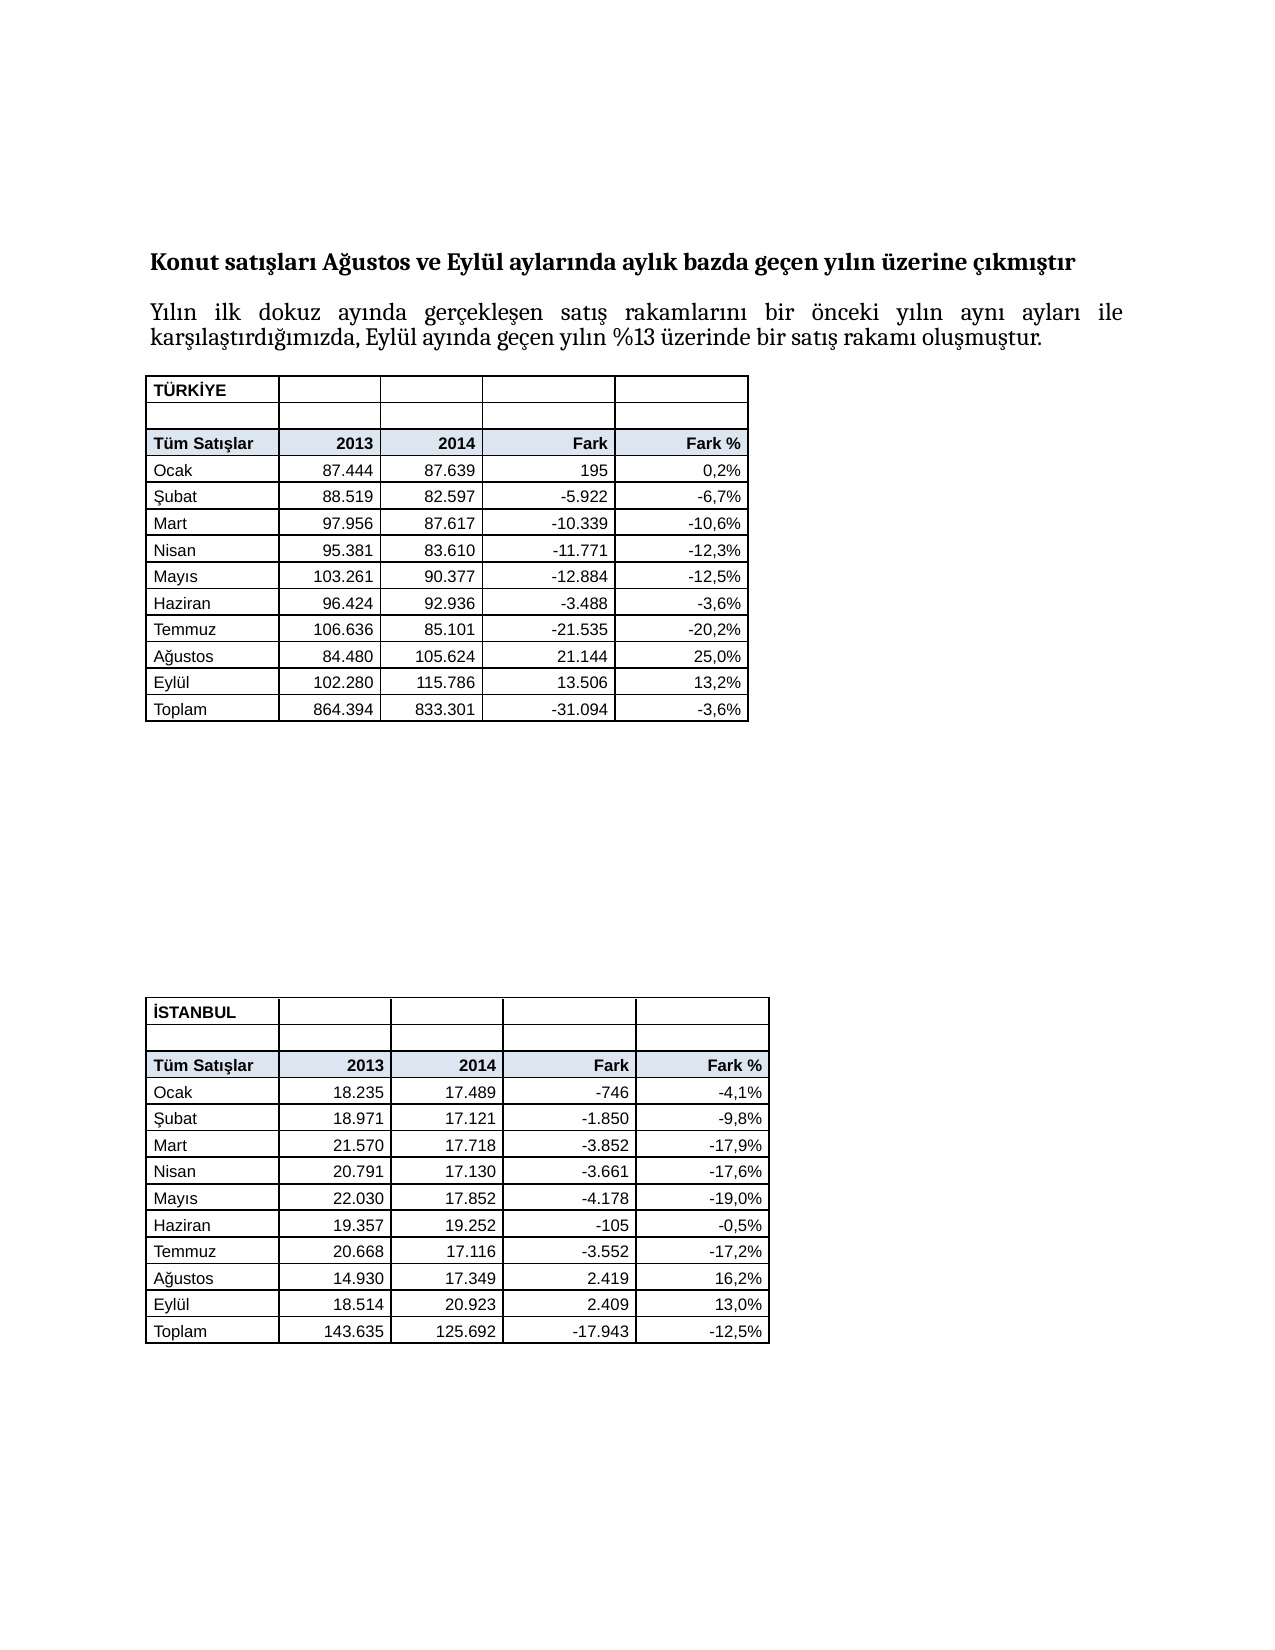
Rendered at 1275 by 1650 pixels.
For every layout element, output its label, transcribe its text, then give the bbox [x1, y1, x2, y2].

table_cell -3.488 [483, 589, 614, 614]
table_cell -17,6% [637, 1158, 768, 1183]
table_cell -5.922 [483, 483, 614, 508]
table_cell 17.116 [392, 1238, 502, 1262]
table_header [381, 377, 482, 402]
table_header [483, 377, 614, 402]
table_cell 22.030 [280, 1185, 390, 1209]
table_cell 87.639 [381, 456, 482, 481]
table_cell 125.692 [392, 1317, 502, 1342]
table_cell Haziran [147, 589, 278, 614]
table_cell -17,9% [637, 1131, 768, 1156]
table_cell -1.850 [504, 1105, 635, 1130]
table_cell [147, 403, 278, 428]
table_cell -3,6% [616, 695, 747, 720]
table_cell 195 [483, 456, 614, 481]
table_cell 21.570 [280, 1131, 390, 1156]
table_cell 13,0% [637, 1291, 768, 1316]
table_cell Ağustos [147, 1264, 278, 1289]
table_cell -21.535 [483, 616, 614, 641]
table_cell -31.094 [483, 695, 614, 720]
table_cell 18.971 [280, 1105, 390, 1130]
table_cell Eylül [147, 669, 278, 694]
table_cell 85.101 [381, 616, 482, 641]
table_cell 87.444 [280, 456, 380, 481]
table_cell 19.252 [392, 1211, 502, 1236]
table_cell -20,2% [616, 616, 747, 641]
table_cell Fark % [616, 430, 747, 455]
table_cell 13.506 [483, 669, 614, 694]
table_cell Şubat [147, 483, 278, 508]
table_cell 20.791 [280, 1158, 390, 1183]
table_header İSTANBUL [147, 998, 279, 1023]
table_cell Nisan [147, 1158, 278, 1183]
table_cell -10,6% [616, 510, 747, 534]
table_cell 2013 [280, 430, 380, 455]
table_cell 97.956 [280, 510, 380, 534]
table_header [616, 377, 747, 402]
table_cell 2013 [280, 1052, 390, 1077]
table_cell -3,6% [616, 589, 747, 614]
table_cell -9,8% [637, 1105, 768, 1130]
table_cell Mart [147, 510, 278, 534]
table_cell 14.930 [280, 1264, 390, 1289]
table_cell [616, 403, 747, 428]
table_cell Nisan [147, 536, 278, 561]
table_cell 88.519 [280, 483, 380, 508]
table_cell -746 [504, 1078, 635, 1103]
table_cell 92.936 [381, 589, 482, 614]
table_cell Mart [147, 1131, 278, 1156]
table_cell Şubat [147, 1105, 278, 1130]
table_cell Ocak [147, 1078, 278, 1103]
table_header [280, 998, 391, 1023]
table_header [392, 998, 503, 1023]
table_cell 18.514 [280, 1291, 390, 1316]
table_cell 143.635 [280, 1317, 390, 1342]
table_cell -17.943 [504, 1317, 635, 1342]
table_cell -19,0% [637, 1185, 768, 1209]
table_cell Mayıs [147, 1185, 278, 1209]
table_cell -12,3% [616, 536, 747, 561]
table_cell 17.718 [392, 1131, 502, 1156]
table_cell 115.786 [381, 669, 482, 694]
table_cell 17.852 [392, 1185, 502, 1209]
table_cell 20.923 [392, 1291, 502, 1316]
table_cell 864.394 [280, 695, 380, 720]
table_cell 0,2% [616, 456, 747, 481]
table_cell [280, 403, 380, 428]
table_cell -11.771 [483, 536, 614, 561]
table_cell Fark % [637, 1052, 768, 1077]
table_cell 106.636 [280, 616, 380, 641]
table_cell Ocak [147, 456, 278, 481]
table_cell 17.349 [392, 1264, 502, 1289]
table_cell [147, 1025, 278, 1050]
table_cell [483, 403, 614, 428]
table_header TÜRKİYE [147, 377, 278, 402]
table_cell Temmuz [147, 616, 278, 641]
table_cell 21.144 [483, 642, 614, 667]
table_cell -4.178 [504, 1185, 635, 1209]
table_cell -12.884 [483, 563, 614, 587]
table_cell Fark [504, 1052, 635, 1077]
table_cell [392, 1025, 502, 1050]
table_cell -12,5% [637, 1317, 768, 1342]
table_cell 833.301 [381, 695, 482, 720]
table_cell Mayıs [147, 563, 278, 587]
table_cell 19.357 [280, 1211, 390, 1236]
table_cell Tüm Satışlar [147, 430, 278, 455]
table_cell 17.121 [392, 1105, 502, 1130]
table_cell [637, 1025, 768, 1050]
table_cell 96.424 [280, 589, 380, 614]
table_cell 16,2% [637, 1264, 768, 1289]
table_cell 95.381 [280, 536, 380, 561]
table_cell 2014 [392, 1052, 502, 1077]
table_cell 84.480 [280, 642, 380, 667]
table_header [504, 998, 636, 1023]
table_cell 90.377 [381, 563, 482, 587]
text Konut satışları Ağustos ve Eylül aylarında aylık bazda geçen yılın üzerine çıkmıştır [150, 250, 1125, 275]
table_cell Toplam [147, 1317, 278, 1342]
table_cell 105.624 [381, 642, 482, 667]
table_cell -3.852 [504, 1131, 635, 1156]
table_cell 102.280 [280, 669, 380, 694]
table_cell 13,2% [616, 669, 747, 694]
table_cell 17.130 [392, 1158, 502, 1183]
table_cell Fark [483, 430, 614, 455]
table_cell 83.610 [381, 536, 482, 561]
table_cell -0,5% [637, 1211, 768, 1236]
table_cell [381, 403, 482, 428]
table_cell -3.661 [504, 1158, 635, 1183]
table_cell 82.597 [381, 483, 482, 508]
table_cell Tüm Satışlar [147, 1052, 278, 1077]
table_cell -17,2% [637, 1238, 768, 1262]
table_cell -3.552 [504, 1238, 635, 1262]
table_cell -4,1% [637, 1078, 768, 1103]
table_cell 2.409 [504, 1291, 635, 1316]
table_cell Toplam [147, 695, 278, 720]
table_cell 17.489 [392, 1078, 502, 1103]
table_cell -6,7% [616, 483, 747, 508]
table_cell 18.235 [280, 1078, 390, 1103]
text Yılın ilk dokuz ayında gerçekleşen satış rakamlarını bir önceki yılın aynı ayları ile karşılaştırdığımızda, Eylül ayında geçen yılın %13 üzerinde bir satış rakamı oluşmuştur. [150, 300, 1125, 350]
table_cell [280, 1025, 390, 1050]
table_cell 20.668 [280, 1238, 390, 1262]
table_cell 87.617 [381, 510, 482, 534]
table_cell 2.419 [504, 1264, 635, 1289]
table_cell Temmuz [147, 1238, 278, 1262]
table_cell -12,5% [616, 563, 747, 587]
table_cell Eylül [147, 1291, 278, 1316]
table_cell Haziran [147, 1211, 278, 1236]
table_header [280, 377, 380, 402]
table_cell 103.261 [280, 563, 380, 587]
table_cell -10.339 [483, 510, 614, 534]
table_cell -105 [504, 1211, 635, 1236]
table_cell 2014 [381, 430, 482, 455]
table_header [637, 998, 768, 1023]
table_cell [504, 1025, 635, 1050]
table_cell 25,0% [616, 642, 747, 667]
table_cell Ağustos [147, 642, 278, 667]
